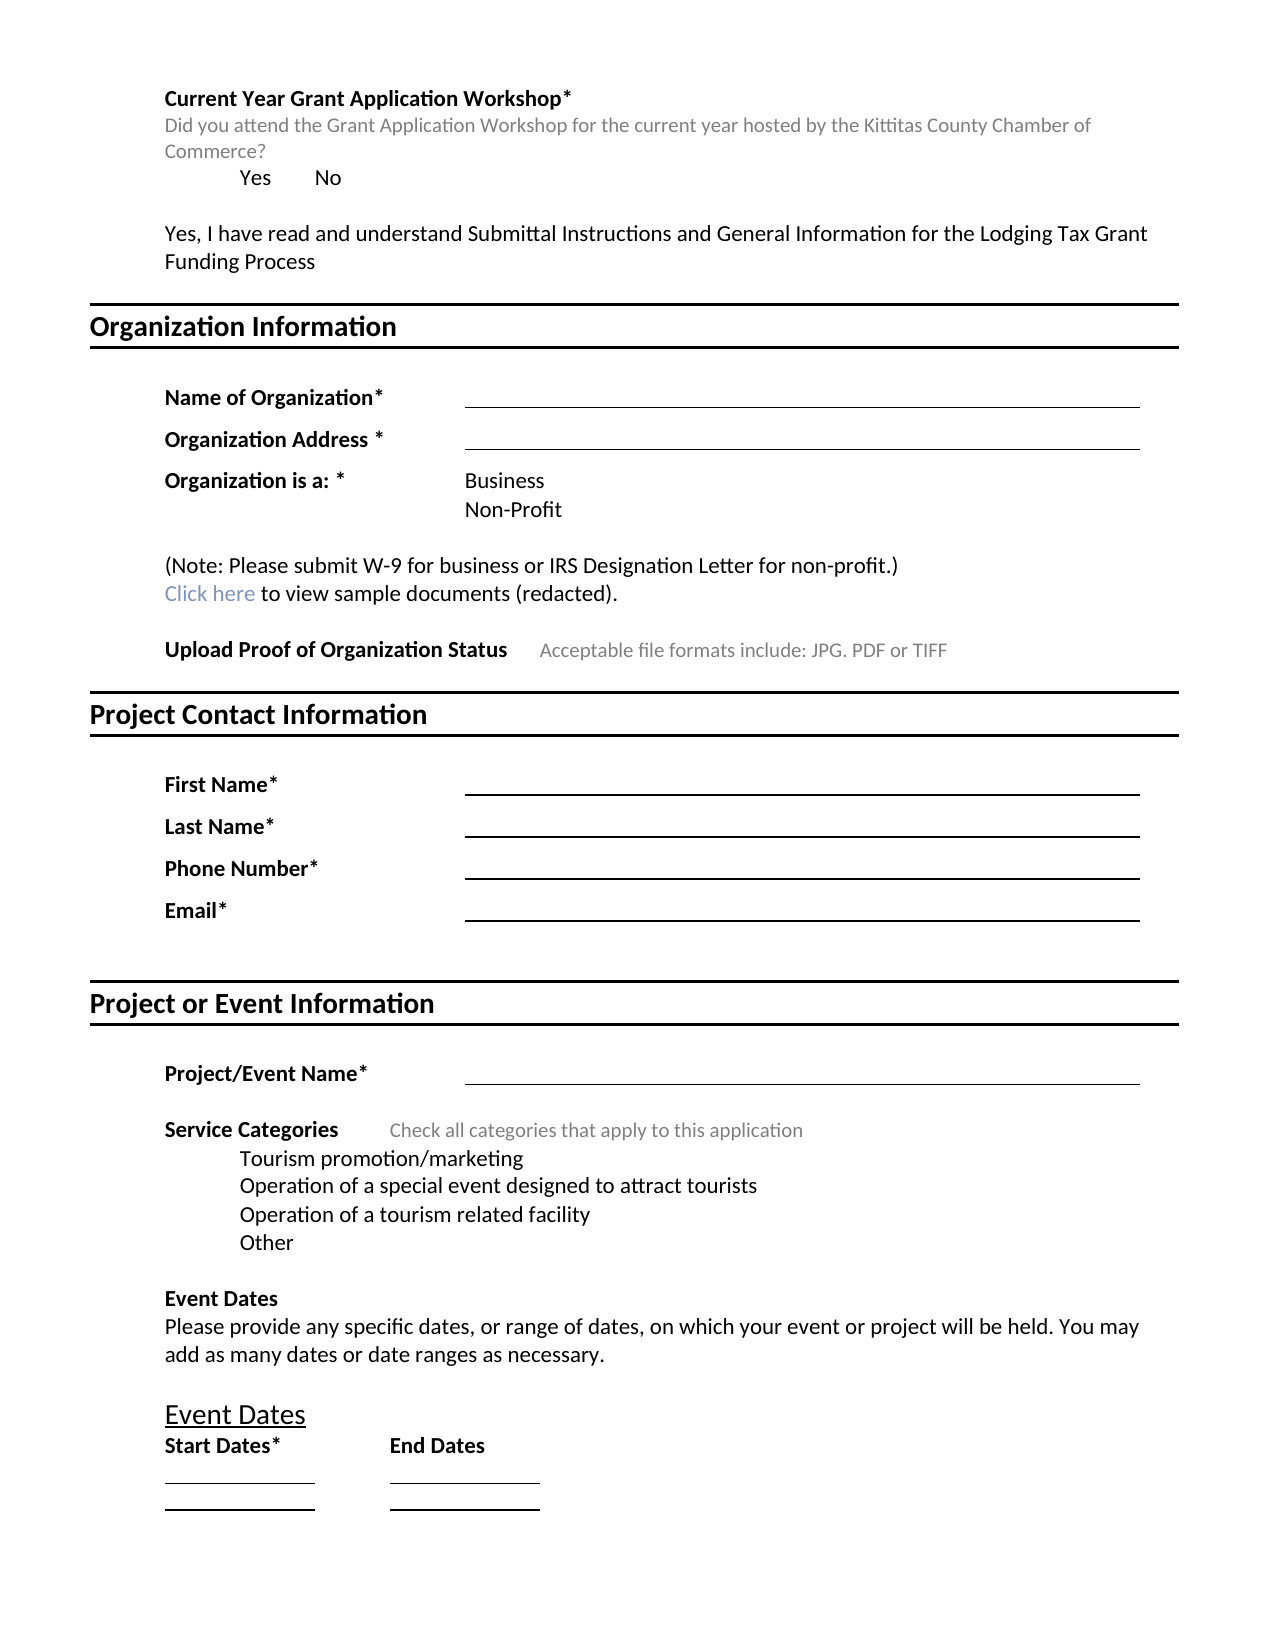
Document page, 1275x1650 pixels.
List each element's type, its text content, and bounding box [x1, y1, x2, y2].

text Yes, I have read and understand Submittal Instructions and General Information for the Lodging Tax Grant Funding Process [164, 219, 1179, 275]
text Non-Profit [389, 495, 1179, 523]
text Name of Organization* [164, 383, 1179, 411]
text Operation of a tourism related facility [164, 1200, 1179, 1228]
text Event Dates [164, 1396, 1179, 1431]
text Organization is a: * Business [164, 467, 1179, 495]
text Last Name* [164, 812, 1179, 840]
text Phone Number* [164, 854, 1179, 882]
text Upload Proof of Organization Status Acceptable file formats include: JPG. PDF or TIFF [164, 635, 1179, 663]
text Email* [164, 896, 1179, 924]
text Project/Event Name* [164, 1059, 1179, 1088]
text Project Contact Information [89, 692, 1179, 737]
text (Note: Please submit W-9 for business or IRS Designation Letter for non-profit.) [164, 551, 1179, 579]
text Service Categories Check all categories that apply to this application [164, 1116, 1179, 1144]
text Start Dates* End Dates [164, 1431, 1179, 1459]
text Yes No [164, 163, 1179, 191]
text First Name* [164, 770, 1179, 798]
text Event Dates [164, 1284, 1179, 1312]
text Other [164, 1228, 1179, 1256]
text Organization Information [89, 304, 1179, 349]
text Did you attend the Grant Application Workshop for the current year hosted by the Kittitas County Chamber of Commerce? [164, 112, 1179, 163]
text Current Year Grant Application Workshop* [164, 84, 1179, 112]
text Click here to view sample documents (redacted). [164, 579, 1179, 607]
text Organization Address * [164, 425, 1179, 453]
text Please provide any specific dates, or range of dates, on which your event or project will be held. You may add as many dates or date ranges as necessary. [164, 1312, 1179, 1368]
text Project or Event Information [89, 981, 1179, 1026]
text Tourism promotion/marketing [164, 1144, 1179, 1172]
text Operation of a special event designed to attract tourists [164, 1172, 1179, 1200]
